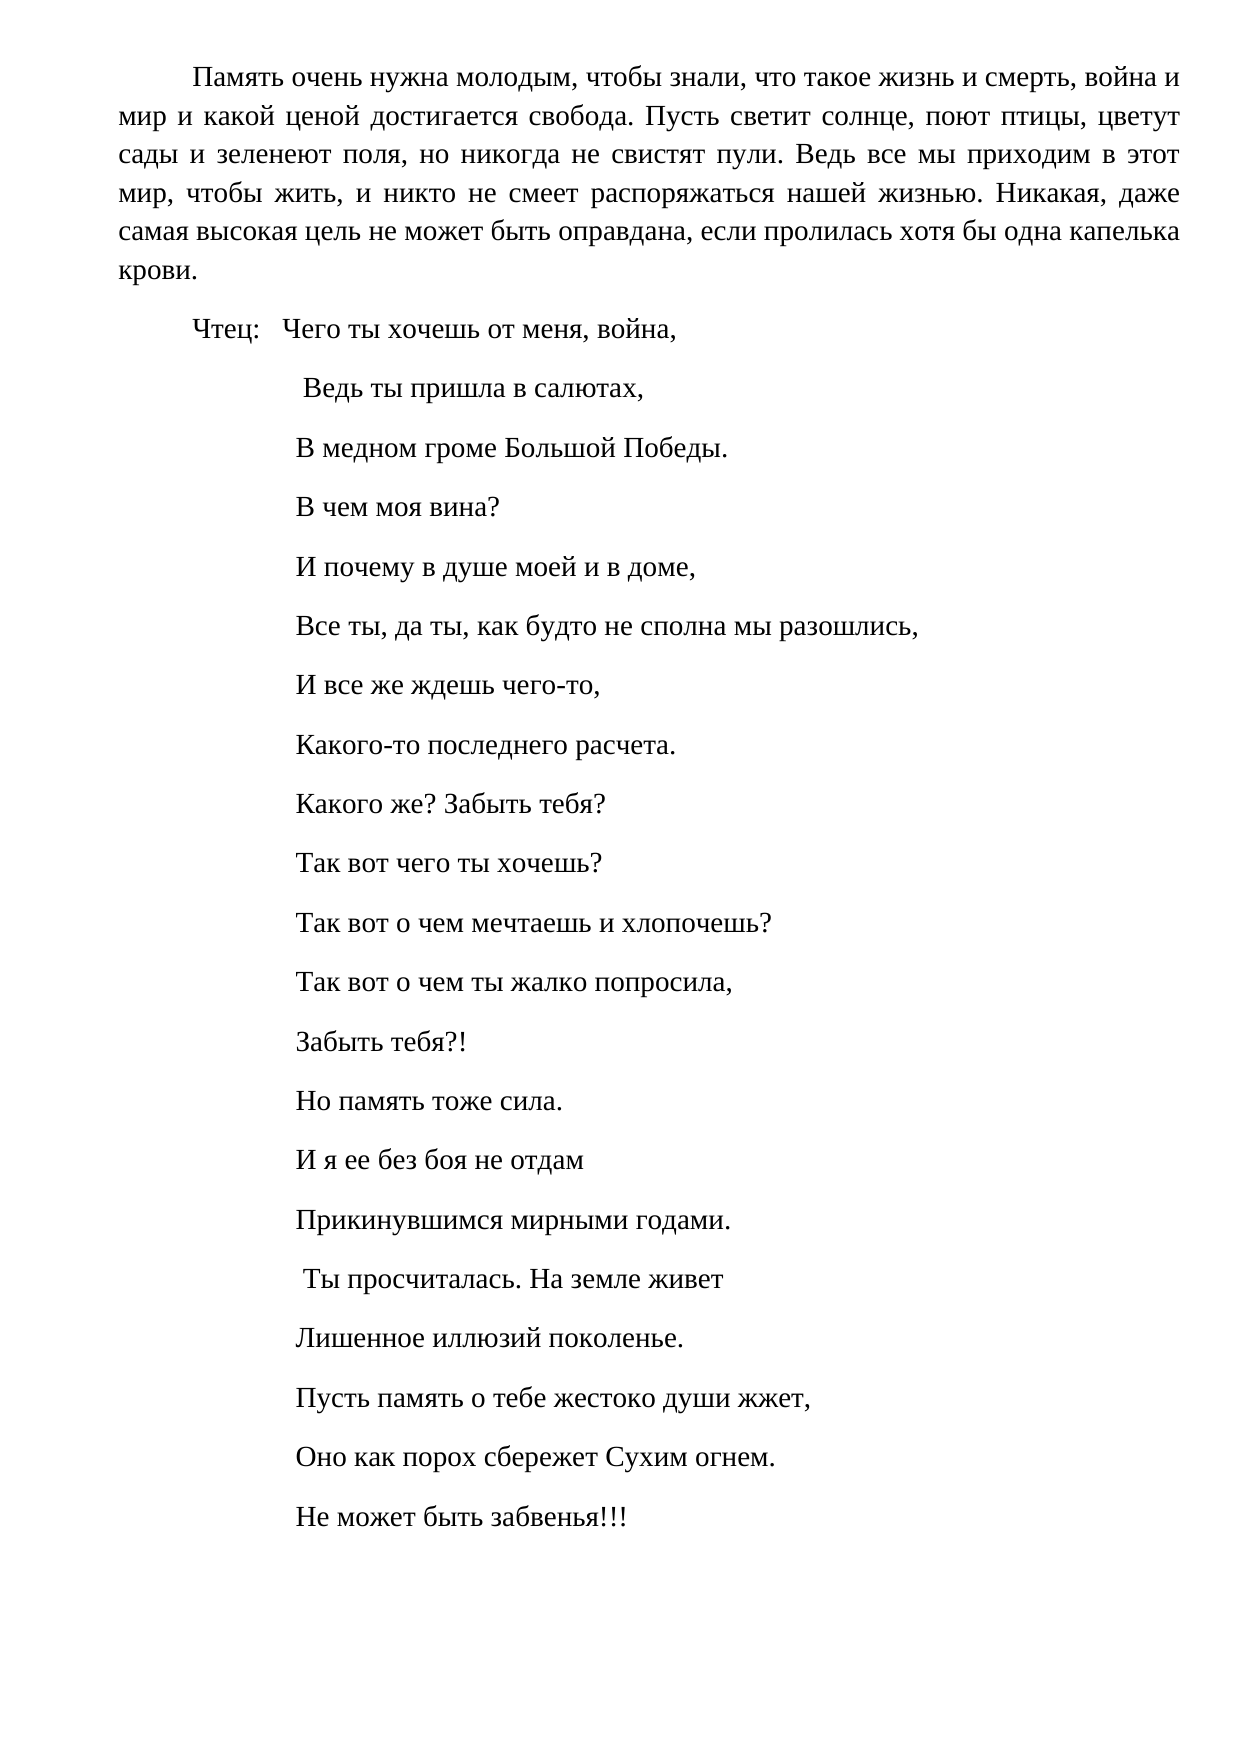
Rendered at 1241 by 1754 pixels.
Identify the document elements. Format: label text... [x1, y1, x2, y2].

text В медном громе Большой Победы. [118, 430, 1181, 463]
text Так вот чего ты хочешь? [118, 846, 1181, 879]
text Все ты, да ты, как будто не сполна мы разошлись, [118, 608, 1181, 642]
text Память очень нужна молодым, чтобы знали, что такое жизнь и смерть, война и мир и какой ценой достигается свобода. Пусть светит солнце, поют птицы, цветут сады и зеленеют поля, но никогда не свистят пули. Ведь все мы приходим в этот мир, чтобы жить, и никто не смеет распоряжаться нашей жизнью. Никакая, даже самая высокая цель не может быть оправдана, если пролилась хотя бы одна капелька крови. [118, 59, 1181, 285]
text И все же ждешь чего-то, [118, 667, 1181, 701]
text Ты просчиталась. На земле живет [118, 1261, 1181, 1295]
text Какого же? Забыть тебя? [118, 786, 1181, 820]
text Так вот о чем мечтаешь и хлопочешь? [118, 905, 1181, 938]
text В чем моя вина? [118, 489, 1181, 523]
text Какого-то последнего расчета. [118, 727, 1181, 760]
text Чтец: Чего ты хочешь от меня, война, [192, 311, 1181, 345]
text Оно как порох сбережет Сухим огнем. [118, 1439, 1181, 1473]
text И я ее без боя не отдам [118, 1142, 1181, 1176]
text Забыть тебя?! [118, 1024, 1181, 1057]
text Прикинувшимся мирными годами. [118, 1202, 1181, 1235]
text И почему в душе моей и в доме, [118, 549, 1181, 582]
text Пусть память о тебе жестоко души жжет, [118, 1380, 1181, 1413]
text Ведь ты пришла в салютах, [118, 371, 1181, 404]
text Но память тоже сила. [118, 1083, 1181, 1117]
text Лишенное иллюзий поколенье. [118, 1321, 1181, 1354]
text Так вот о чем ты жалко попросила, [118, 964, 1181, 998]
text Не может быть забвенья!!! [118, 1499, 1181, 1532]
